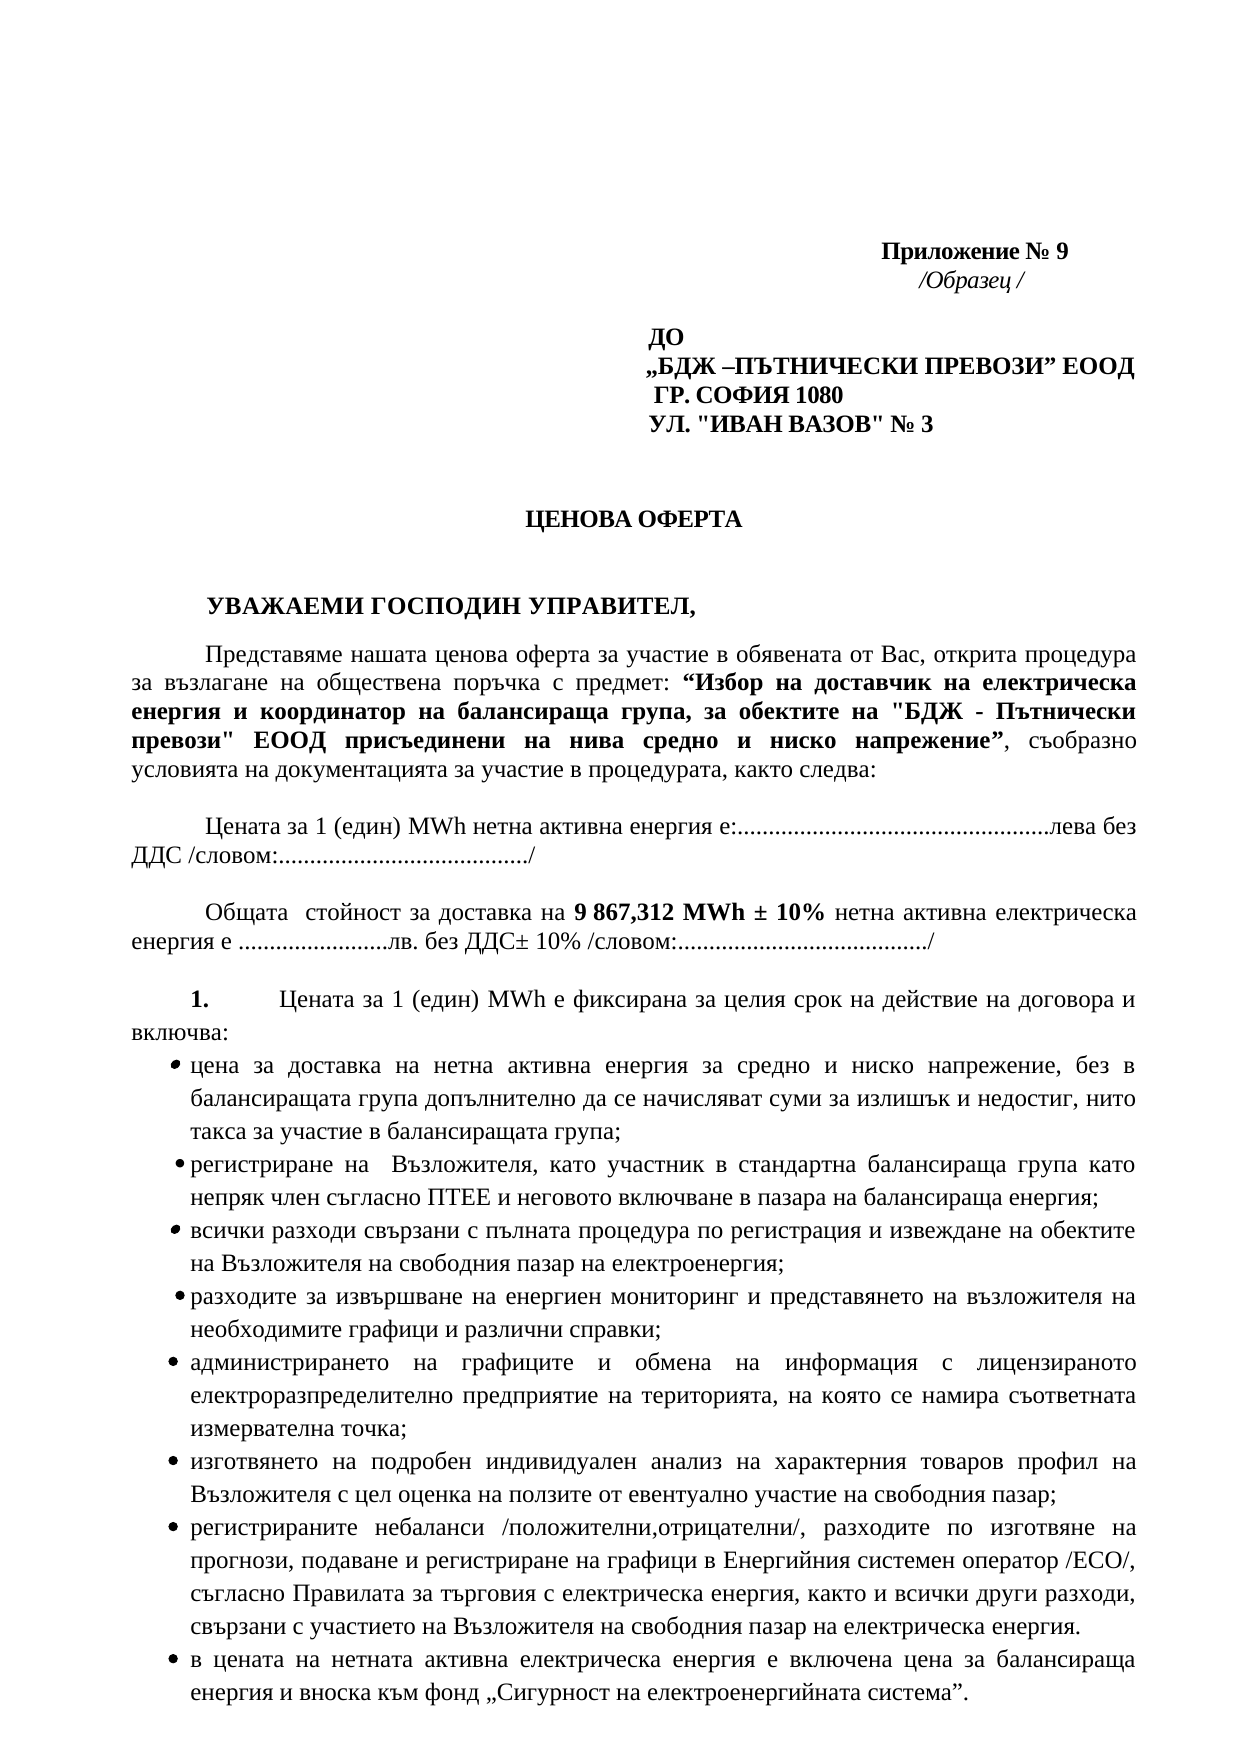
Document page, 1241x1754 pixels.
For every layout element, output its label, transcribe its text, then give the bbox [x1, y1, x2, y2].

text УЛ. "ИВАН ВАЗОВ" № 3 [573, 409, 1137, 437]
list цена за доставка на нетна активна енергия за средно и ниско напрежение, без в балансиращата група допълнително да се начисляват суми за излишък и недостиг, нито такса за участие в балансиращата група; [169, 1050, 1137, 1144]
text Общата стойност за доставка на 9 867,312 MWh ± 10% нетна активна електрическа енергия е ........................лв. без ДДС± 10% /словом:......................................../ [131, 897, 1137, 955]
text ДО [131, 322, 685, 351]
list Цената за 1 (един) MWh е фиксирана за целия срок на действие на договора и включва: [131, 984, 1137, 1045]
list регистрираните небаланси /положителни,отрицателни/, разходите по изготвяне на прогнози, подаване и регистриране на графици в Енергийния системен оператор /ЕСО/, съгласно Правилата за търговия с електрическа енергия, както и всички други разходи, свързани с участието на Възложителя на свободния пазар на електрическа енергия. [169, 1512, 1137, 1640]
text ГР. СОФИЯ 1080 [131, 380, 1137, 409]
text Приложение № 9 [881, 236, 1137, 265]
list регистриране на Възложителя, като участник в стандартна балансираща група като непряк член съгласно ПТЕЕ и неговото включване в пазара на балансираща енергия; [176, 1149, 1137, 1211]
text /Образец / [131, 265, 1137, 294]
list в цената на нетната активна електрическа енергия е включена цена за балансираща енергия и вноска към фонд „Сигурност на електроенергийната система”. [169, 1644, 1137, 1706]
text „БДЖ –ПЪТНИЧЕСКИ ПРЕВОЗИ” ЕООД [131, 351, 1135, 380]
text ЦЕНОВА ОФЕРТА [131, 504, 1137, 533]
list изготвянето на подробен индивидуален анализ на характерния товаров профил на Възложителя с цел оценка на ползите от евентуално участие на свободния пазар; [169, 1446, 1137, 1508]
text УВАЖАЕМИ ГОСПОДИН УПРАВИТЕЛ, [131, 591, 1041, 619]
list разходите за извършване на енергиен мониторинг и представянето на възложителя на необходимите графици и различни справки; [176, 1281, 1137, 1343]
list всички разходи свързани с пълната процедура по регистрация и извеждане на обектите на Възложителя на свободния пазар на електроенергия; [169, 1215, 1137, 1277]
text Цената за 1 (един) MWh нетна активна енергия е:..................................................лева без ДДС /словом:......................................../ [131, 811, 1137, 869]
text Представяме нашата ценова оферта за участие в обявената от Вас, открита процедура за възлагане на обществена поръчка с предмет: “Избор на доставчик на електрическа енергия и координатор на балансираща група, за обектите на "БДЖ - Пътнически превози" ЕООД присъединени на нива средно и ниско напрежение”, съобразно условията на документацията за участие в процедурата, както следва: [131, 639, 1137, 782]
list администрирането на графиците и обмена на информация с лицензираното електроразпределително предприятие на територията, на която се намира съответната измервателна точка; [169, 1347, 1137, 1442]
